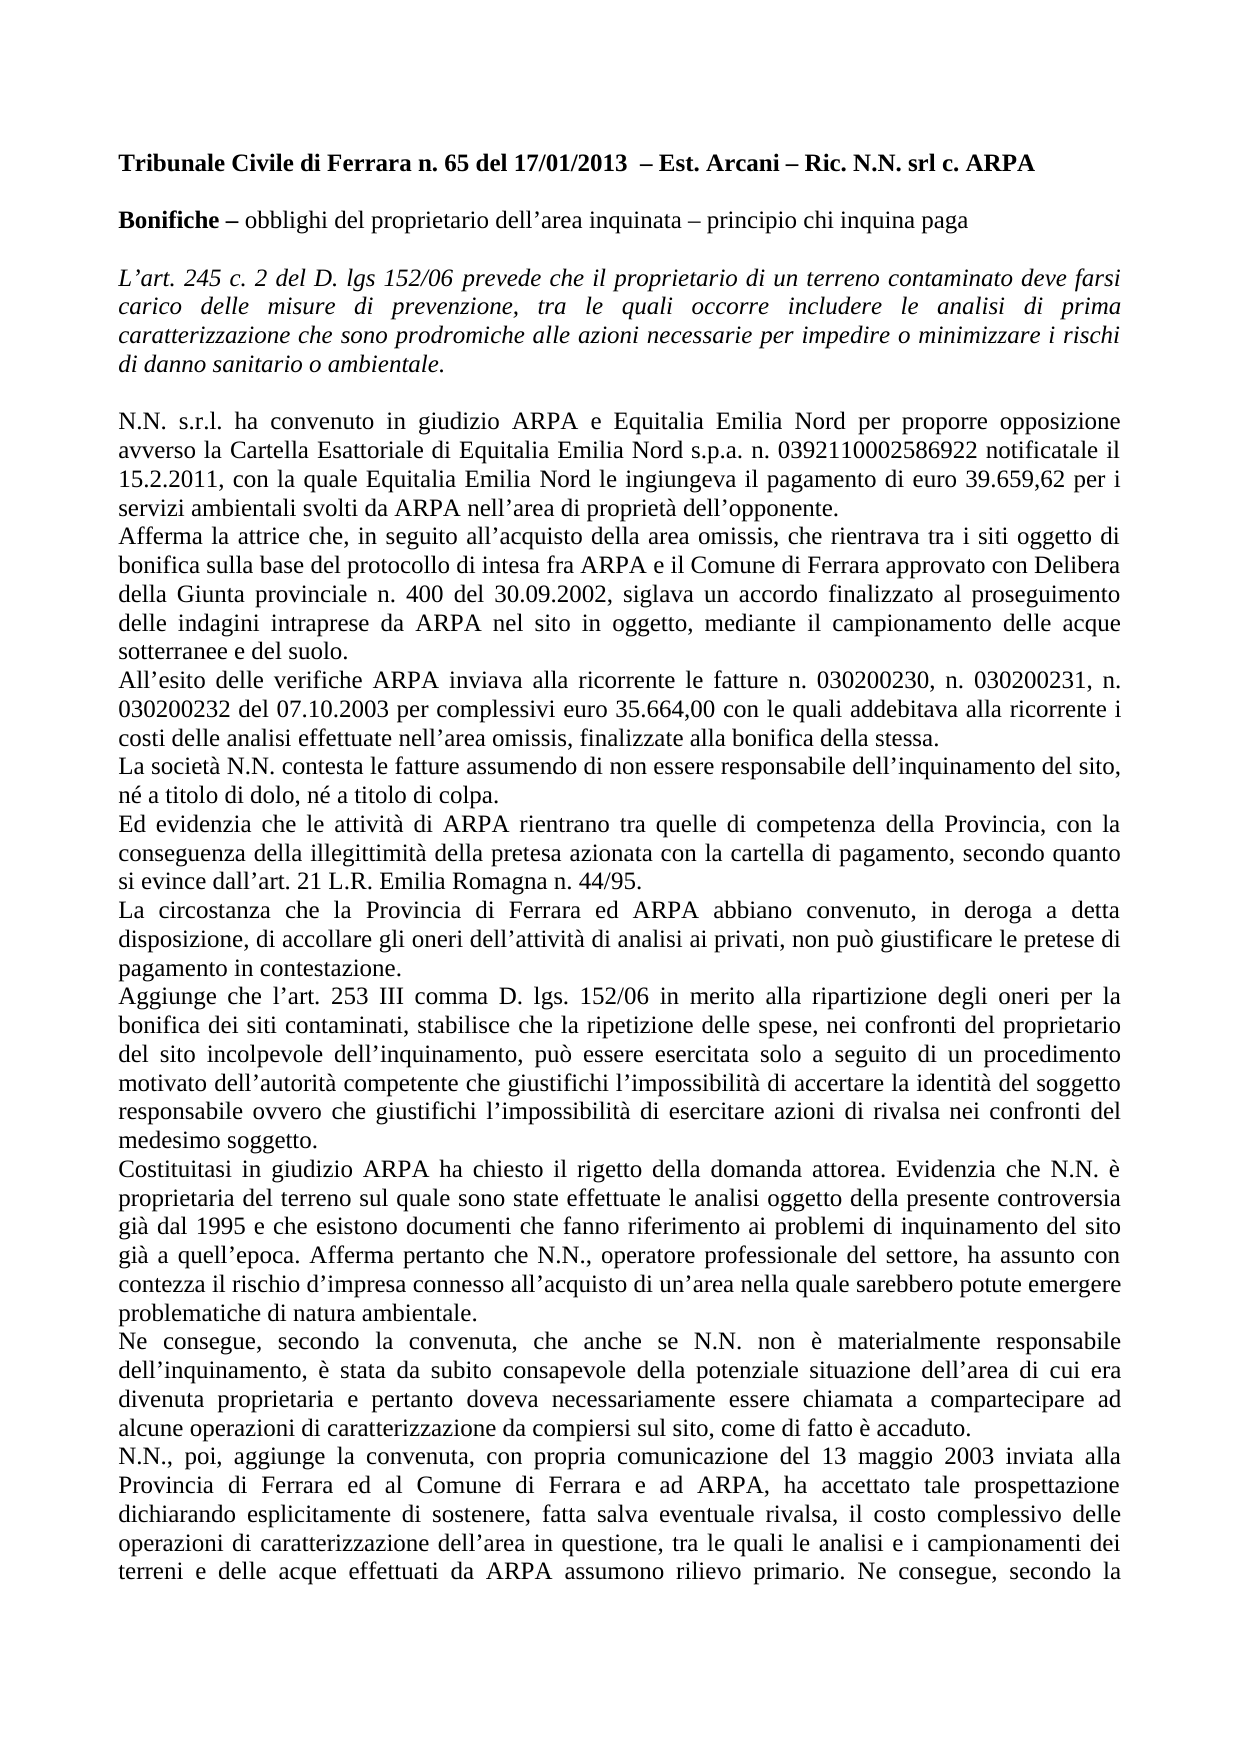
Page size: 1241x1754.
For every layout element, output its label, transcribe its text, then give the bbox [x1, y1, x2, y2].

text Ne consegue, secondo la convenuta, che anche se N.N. non è materialmente responsabile dell’inquinamento, è stata da subito consapevole della potenziale situazione dell’area di cui era divenuta proprietaria e pertanto doveva necessariamente essere chiamata a compartecipare ad alcune operazioni di caratterizzazione da compiersi sul sito, come di fatto è accaduto. [118, 1326, 1122, 1441]
text Afferma la attrice che, in seguito all’acquisto della area omissis, che rientrava tra i siti oggetto di bonifica sulla base del protocollo di intesa fra ARPA e il Comune di Ferrara approvato con Delibera della Giunta provinciale n. 400 del 30.09.2002, siglava un accordo finalizzato al proseguimento delle indagini intraprese da ARPA nel sito in oggetto, mediante il campionamento delle acque sotterranee e del suolo. [118, 521, 1122, 665]
text Bonifiche – obblighi del proprietario dell’area inquinata – principio chi inquina paga [118, 205, 1122, 234]
text La società N.N. contesta le fatture assumendo di non essere responsabile dell’inquinamento del sito, né a titolo di dolo, né a titolo di colpa. [118, 751, 1122, 809]
text Costituitasi in giudizio ARPA ha chiesto il rigetto della domanda attorea. Evidenzia che N.N. è proprietaria del terreno sul quale sono state effettuate le analisi oggetto della presente controversia già dal 1995 e che esistono documenti che fanno riferimento ai problemi di inquinamento del sito già a quell’epoca. Afferma pertanto che N.N., operatore professionale del settore, ha assunto con contezza il rischio d’impresa connesso all’acquisto di un’area nella quale sarebbero potute emergere problematiche di natura ambientale. [118, 1154, 1122, 1326]
text Ed evidenzia che le attività di ARPA rientrano tra quelle di competenza della Provincia, con la conseguenza della illegittimità della pretesa azionata con la cartella di pagamento, secondo quanto si evince dall’art. 21 L.R. Emilia Romagna n. 44/95. [118, 809, 1122, 895]
text La circostanza che la Provincia di Ferrara ed ARPA abbiano convenuto, in deroga a detta disposizione, di accollare gli oneri dell’attività di analisi ai privati, non può giustificare le pretese di pagamento in contestazione. [118, 895, 1122, 981]
text N.N. s.r.l. ha convenuto in giudizio ARPA e Equitalia Emilia Nord per proporre opposizione avverso la Cartella Esattoriale di Equitalia Emilia Nord s.p.a. n. 0392110002586922 notificatale il 15.2.2011, con la quale Equitalia Emilia Nord le ingiungeva il pagamento di euro 39.659,62 per i servizi ambientali svolti da ARPA nell’area di proprietà dell’opponente. [118, 406, 1122, 521]
text L’art. 245 c. 2 del D. lgs 152/06 prevede che il proprietario di un terreno contaminato deve farsi carico delle misure di prevenzione, tra le quali occorre includere le analisi di prima caratterizzazione che sono prodromiche alle azioni necessarie per impedire o minimizzare i rischi di danno sanitario o ambientale. [118, 263, 1122, 378]
text Aggiunge che l’art. 253 III comma D. lgs. 152/06 in merito alla ripartizione degli oneri per la bonifica dei siti contaminati, stabilisce che la ripetizione delle spese, nei confronti del proprietario del sito incolpevole dell’inquinamento, può essere esercitata solo a seguito di un procedimento motivato dell’autorità competente che giustifichi l’impossibilità di accertare la identità del soggetto responsabile ovvero che giustifichi l’impossibilità di esercitare azioni di rivalsa nei confronti del medesimo soggetto. [118, 981, 1122, 1154]
text Tribunale Civile di Ferrara n. 65 del 17/01/2013 – Est. Arcani – Ric. N.N. srl c. ARPA [118, 148, 1122, 176]
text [118, 1441, 1122, 1585]
text All’esito delle verifiche ARPA inviava alla ricorrente le fatture n. 030200230, n. 030200231, n. 030200232 del 07.10.2003 per complessivi euro 35.664,00 con le quali addebitava alla ricorrente i costi delle analisi effettuate nell’area omissis, finalizzate alla bonifica della stessa. [118, 665, 1122, 751]
